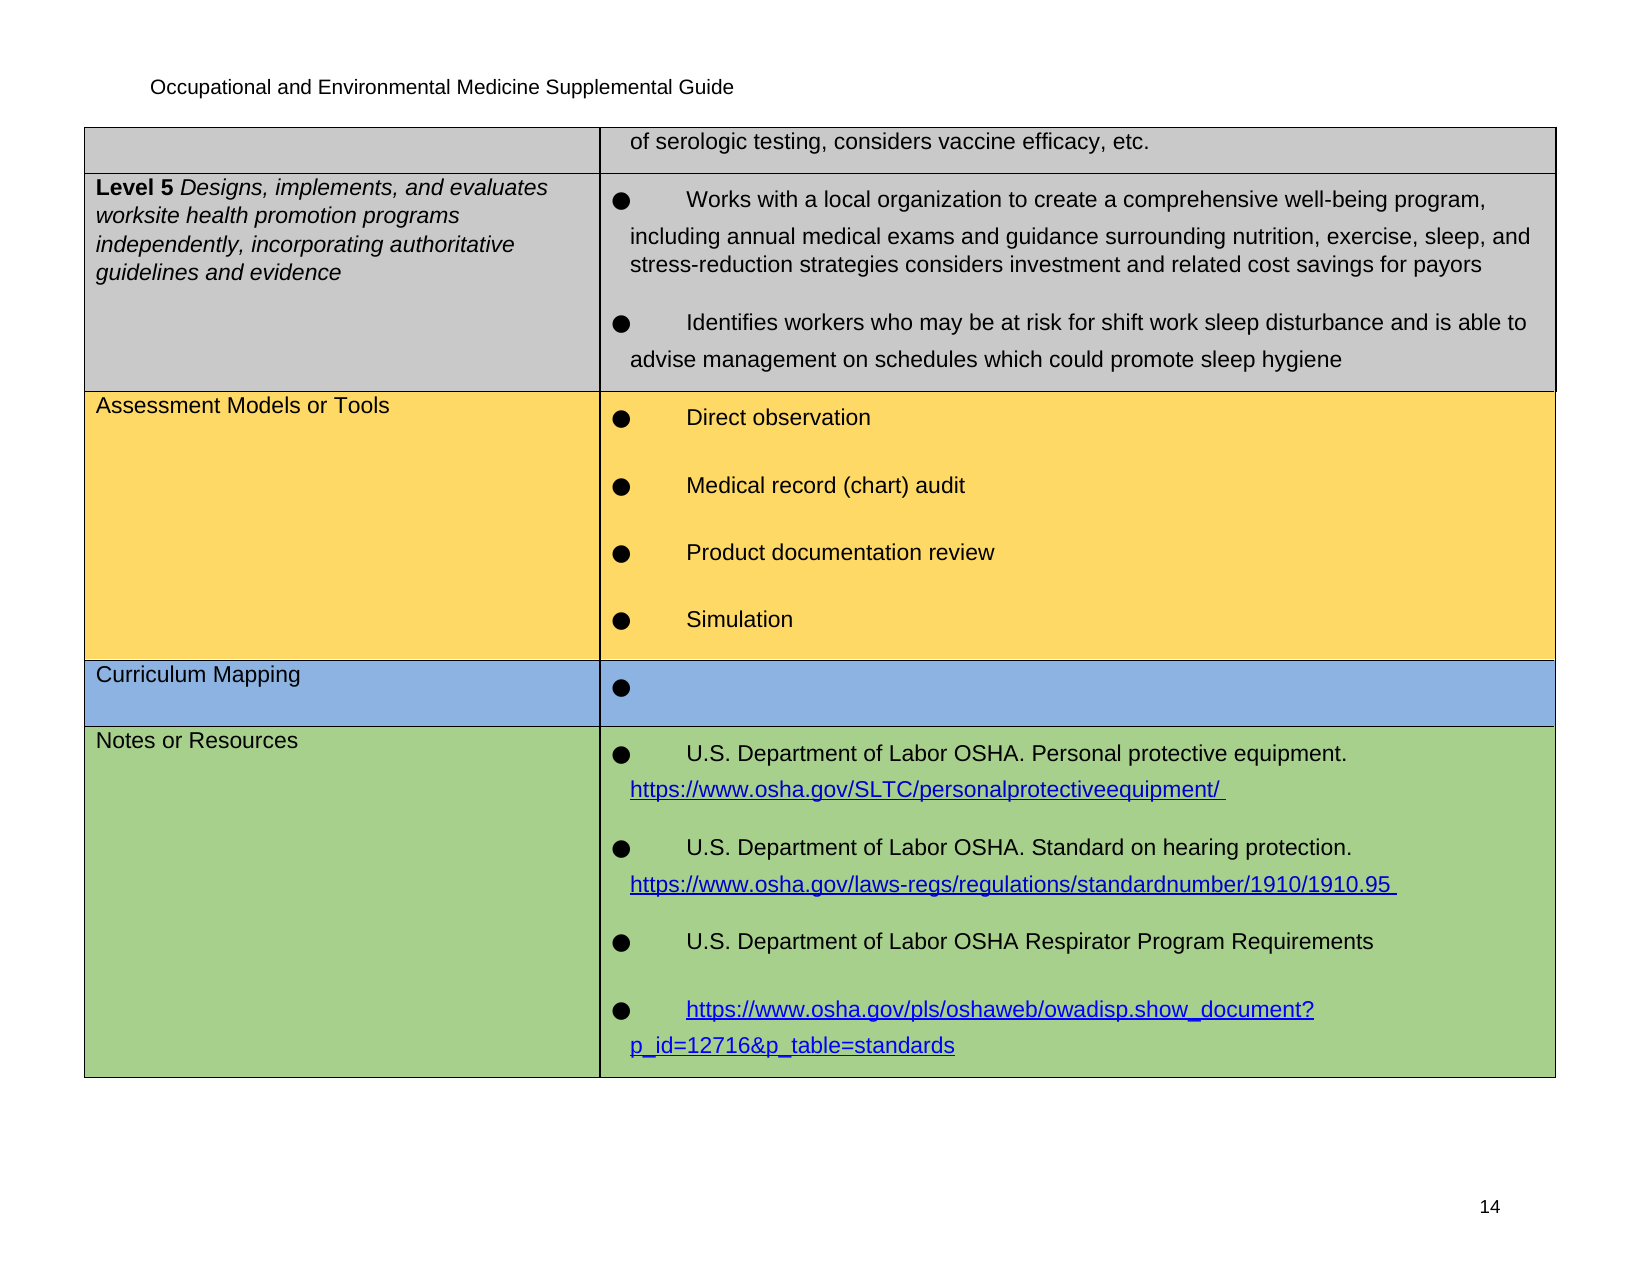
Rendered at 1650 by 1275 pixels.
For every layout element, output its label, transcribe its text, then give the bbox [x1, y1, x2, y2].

table_cell Level 5 Designs, implements, and evaluates worksite health promotion programs independently, incorporating authoritative guidelines and evidence [85, 174, 599, 391]
table_cell [601, 660, 1555, 726]
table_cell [85, 128, 599, 173]
table_cell Notes or Resources [85, 727, 599, 1077]
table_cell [601, 128, 1555, 173]
table_cell Direct observation Medical record (chart) audit Product documentation review Simulation [601, 391, 1555, 659]
table_cell Curriculum Mapping [85, 661, 599, 726]
table_cell Works with a local organization to create a comprehensive well-being program, including annual medical exams and guidance surrounding nutrition, exercise, sleep, and stress-reduction strategies considers investment and related cost savings for payors Identifies workers who may be at risk for shift work sleep disturbance and is able to advise management on schedules which could promote sleep hygiene [601, 174, 1555, 391]
table_cell Assessment Models or Tools [85, 392, 599, 659]
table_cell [601, 726, 1555, 1077]
